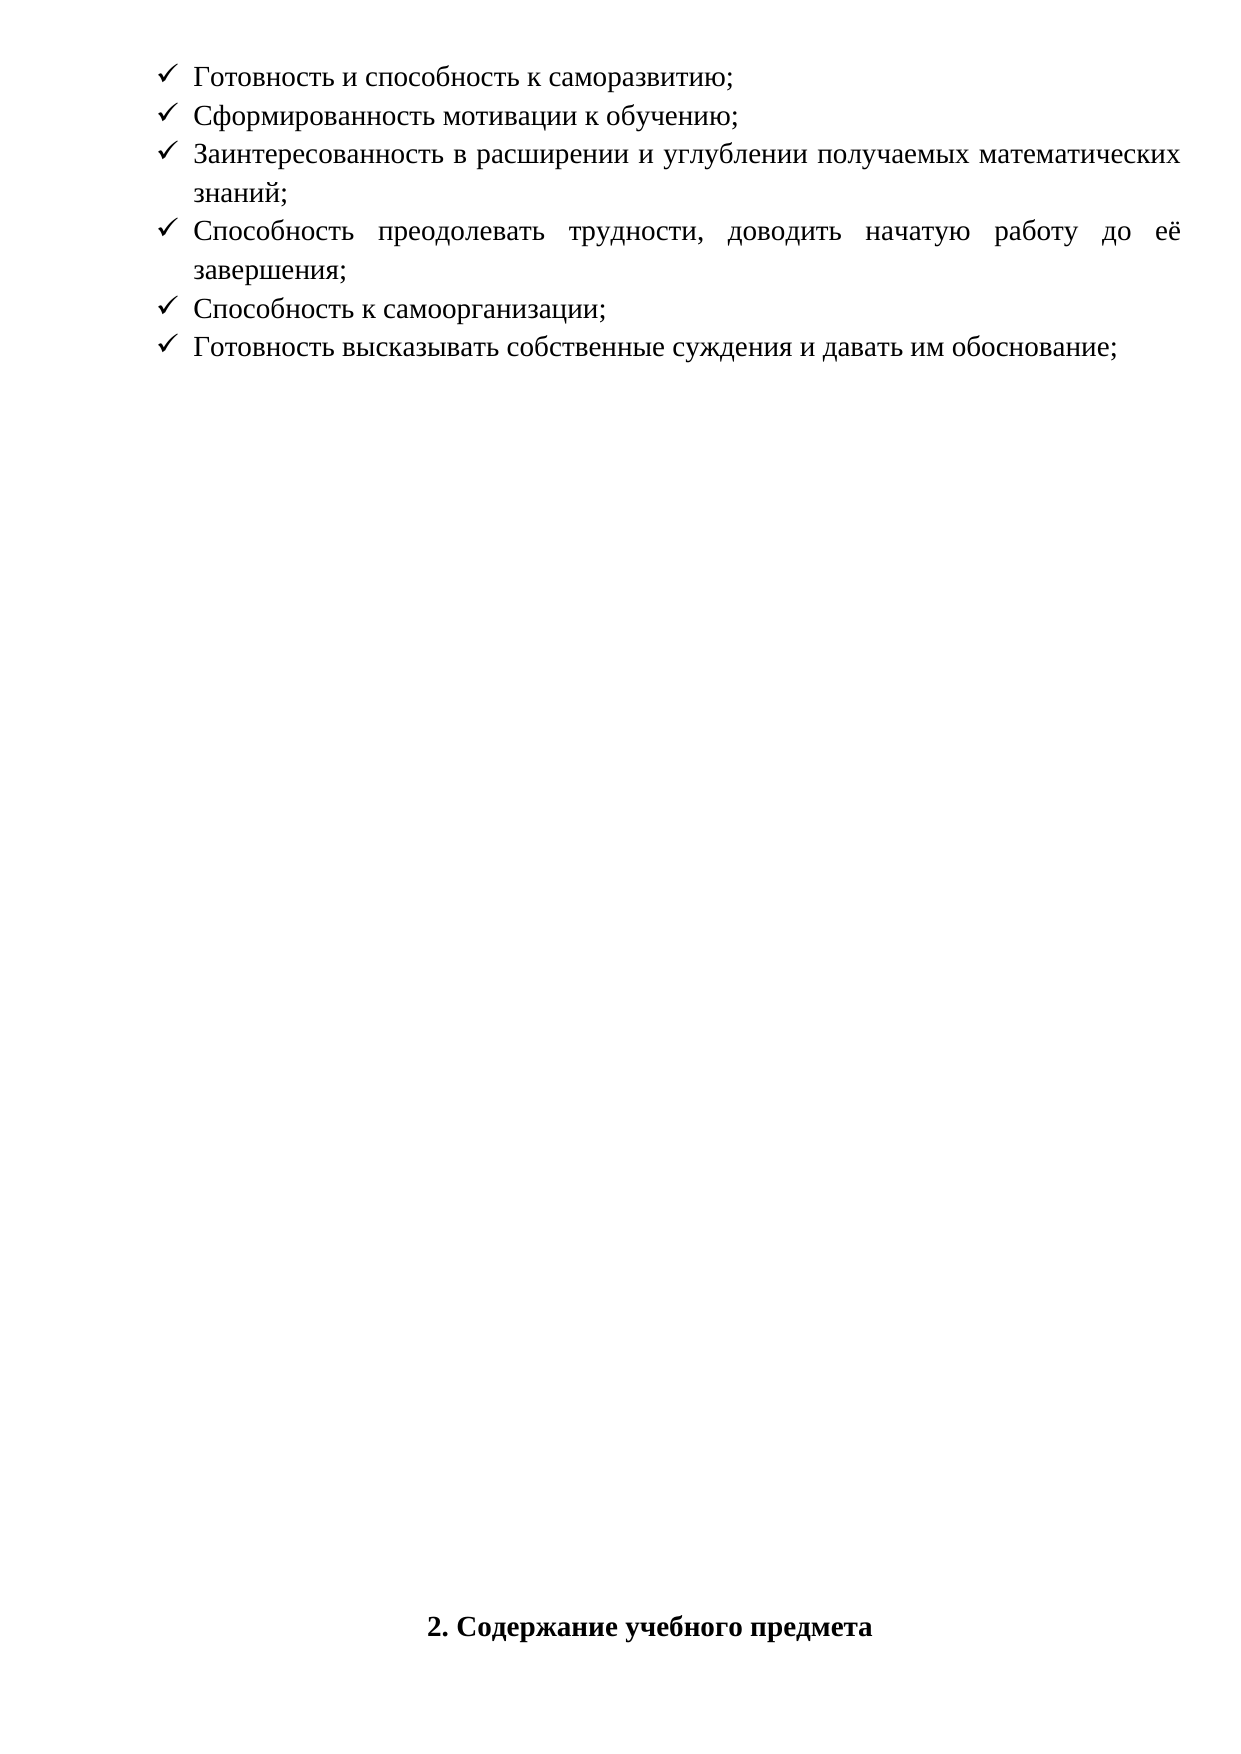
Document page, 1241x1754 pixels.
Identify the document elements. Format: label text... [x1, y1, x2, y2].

list Готовность высказывать собственные суждения и давать им обоснование; [156, 329, 1181, 363]
list Способность преодолевать трудности, доводить начатую работу до её завершения; [156, 213, 1181, 286]
list Готовность и способность к саморазвитию; [156, 59, 1181, 93]
list Сформированность мотивации к обучению; [156, 98, 1181, 131]
list Заинтересованность в расширении и углублении получаемых математических знаний; [156, 136, 1181, 208]
list Способность к самоорганизации; [156, 291, 1181, 324]
text 2. Содержание учебного предмета [118, 1609, 1181, 1643]
